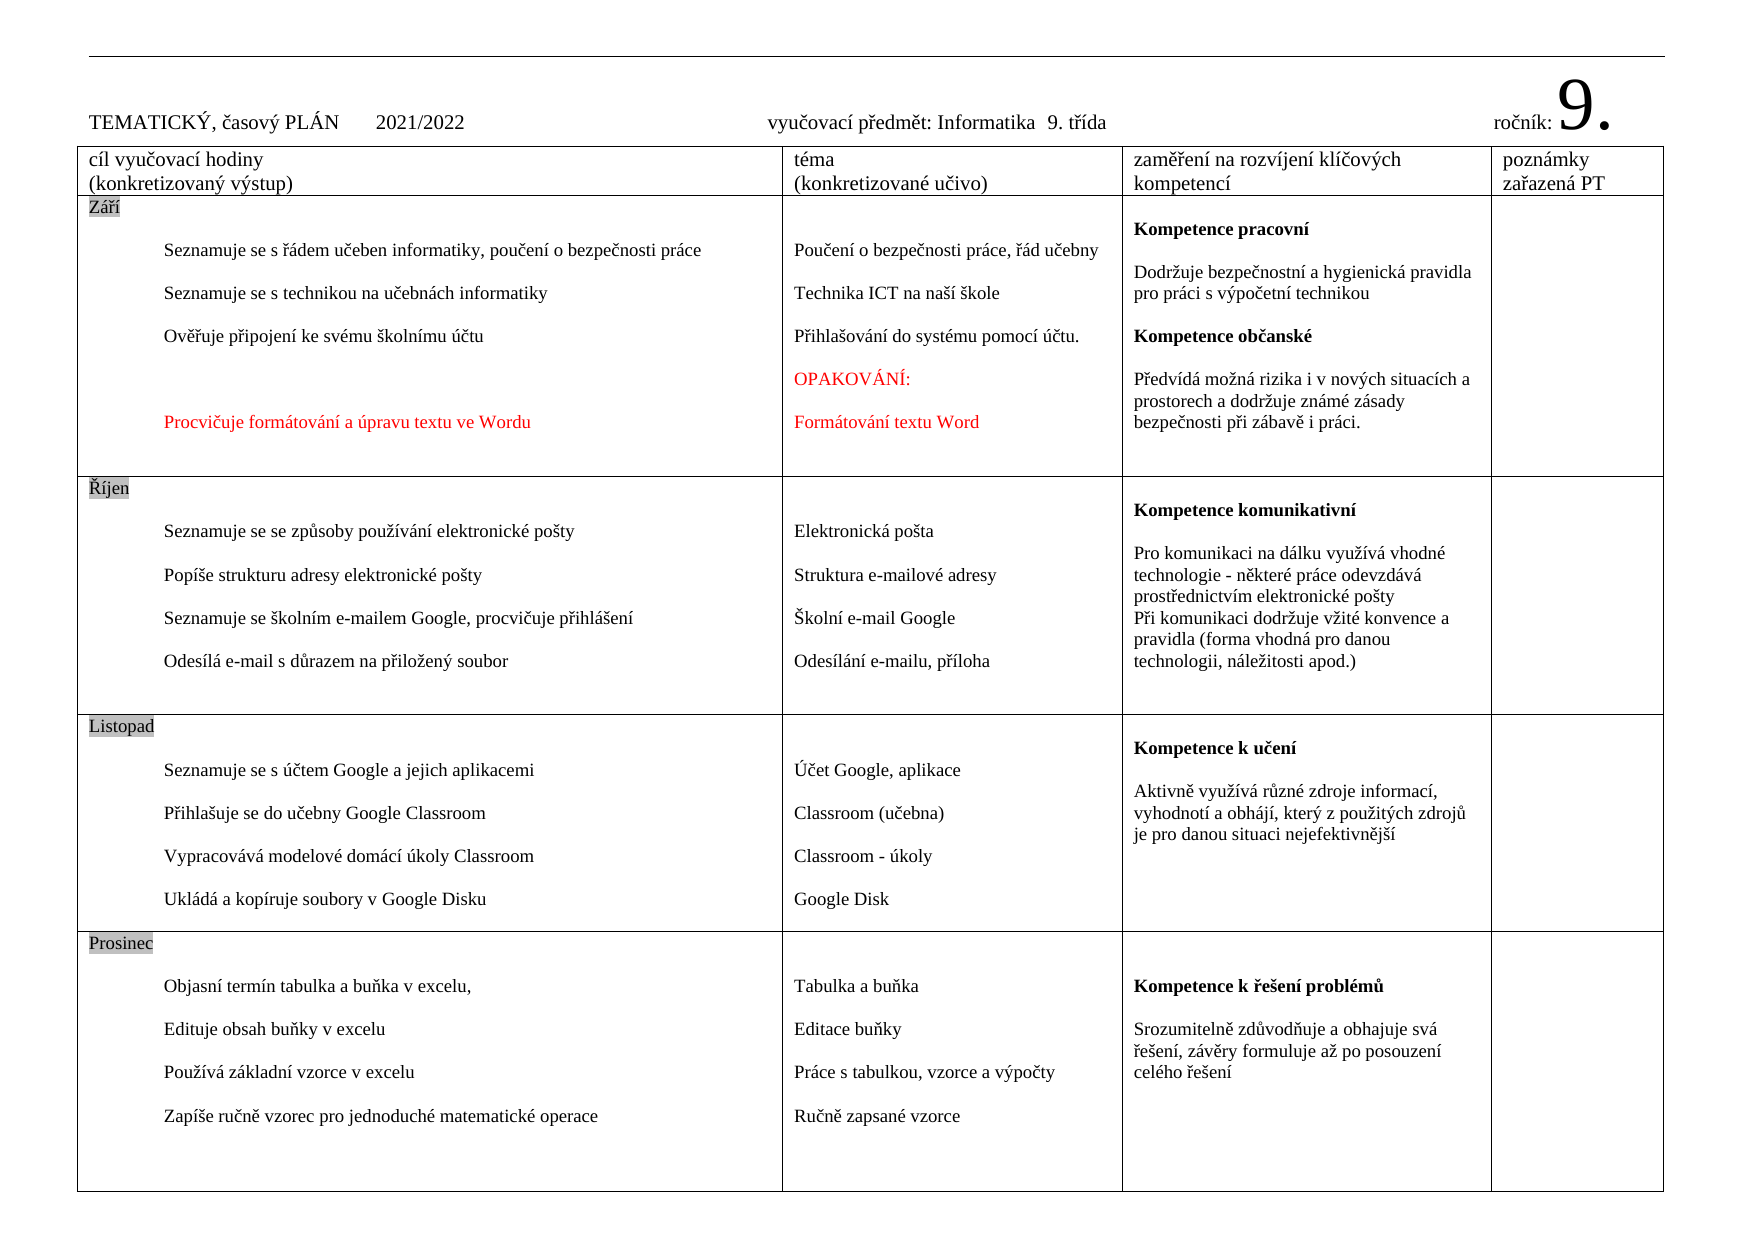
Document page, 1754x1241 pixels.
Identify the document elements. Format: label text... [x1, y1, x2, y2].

table_cell Kompetence k učení Aktivně využívá různé zdroje informací, vyhodnotí a obhájí, který z použitých zdrojů je pro danou situaci nejefektivnější [1123, 715, 1491, 931]
table_cell Elektronická pošta Struktura e-mailové adresy Školní e-mail Google Odesílání e-mailu, příloha [783, 477, 1122, 714]
table_cell Říjen Seznamuje se se způsoby používání elektronické pošty Popíše strukturu adresy elektronické pošty Seznamuje se školním e-mailem Google, procvičuje přihlášení Odesílá e-mail s důrazem na přiložený soubor [78, 477, 782, 714]
table_header cíl vyučovací hodiny (konkretizovaný výstup) [78, 147, 782, 195]
table_header téma (konkretizované učivo) [783, 147, 1122, 195]
table_cell [1492, 932, 1663, 1191]
table_cell [1492, 196, 1663, 476]
text TEMATICKÝ, časový PLÁN 2021/2022 vyučovací předmět: Informatika 9. třída ročník: 9. [89, 57, 1665, 146]
table_cell Listopad Seznamuje se s účtem Google a jejich aplikacemi Přihlašuje se do učebny Google Classroom Vypracovává modelové domácí úkoly Classroom Ukládá a kopíruje soubory v Google Disku [78, 715, 782, 931]
table_cell Září Seznamuje se s řádem učeben informatiky, poučení o bezpečnosti práce Seznamuje se s technikou na učebnách informatiky Ověřuje připojení ke svému školnímu účtu Procvičuje formátování a úpravu textu ve Wordu [78, 196, 782, 476]
table_header zaměření na rozvíjení klíčových kompetencí [1123, 147, 1491, 195]
table_cell Tabulka a buňka Editace buňky Práce s tabulkou, vzorce a výpočty Ručně zapsané vzorce [783, 932, 1122, 1191]
table_cell [1492, 477, 1663, 714]
table_cell Kompetence pracovní Dodržuje bezpečnostní a hygienická pravidla pro práci s výpočetní technikou Kompetence občanské Předvídá možná rizika i v nových situacích a prostorech a dodržuje známé zásady bezpečnosti při zábavě i práci. [1123, 196, 1491, 476]
table_cell [1492, 715, 1663, 931]
table_cell Prosinec Objasní termín tabulka a buňka v excelu, Edituje obsah buňky v excelu Používá základní vzorce v excelu Zapíše ručně vzorec pro jednoduché matematické operace [78, 932, 782, 1191]
table_cell Poučení o bezpečnosti práce, řád učebny Technika ICT na naší škole Přihlašování do systému pomocí účtu. OPAKOVÁNÍ: Formátování textu Word [783, 196, 1122, 476]
table_cell Kompetence k řešení problémů Srozumitelně zdůvodňuje a obhajuje svá řešení, závěry formuluje až po posouzení celého řešení [1123, 932, 1491, 1191]
table_cell Účet Google, aplikace Classroom (učebna) Classroom - úkoly Google Disk [783, 715, 1122, 931]
table_header poznámky zařazená PT [1492, 147, 1663, 195]
table_cell Kompetence komunikativní Pro komunikaci na dálku využívá vhodné technologie - některé práce odevzdává prostřednictvím elektronické pošty Při komunikaci dodržuje vžité konvence a pravidla (forma vhodná pro danou technologii, náležitosti apod.) [1123, 477, 1491, 714]
